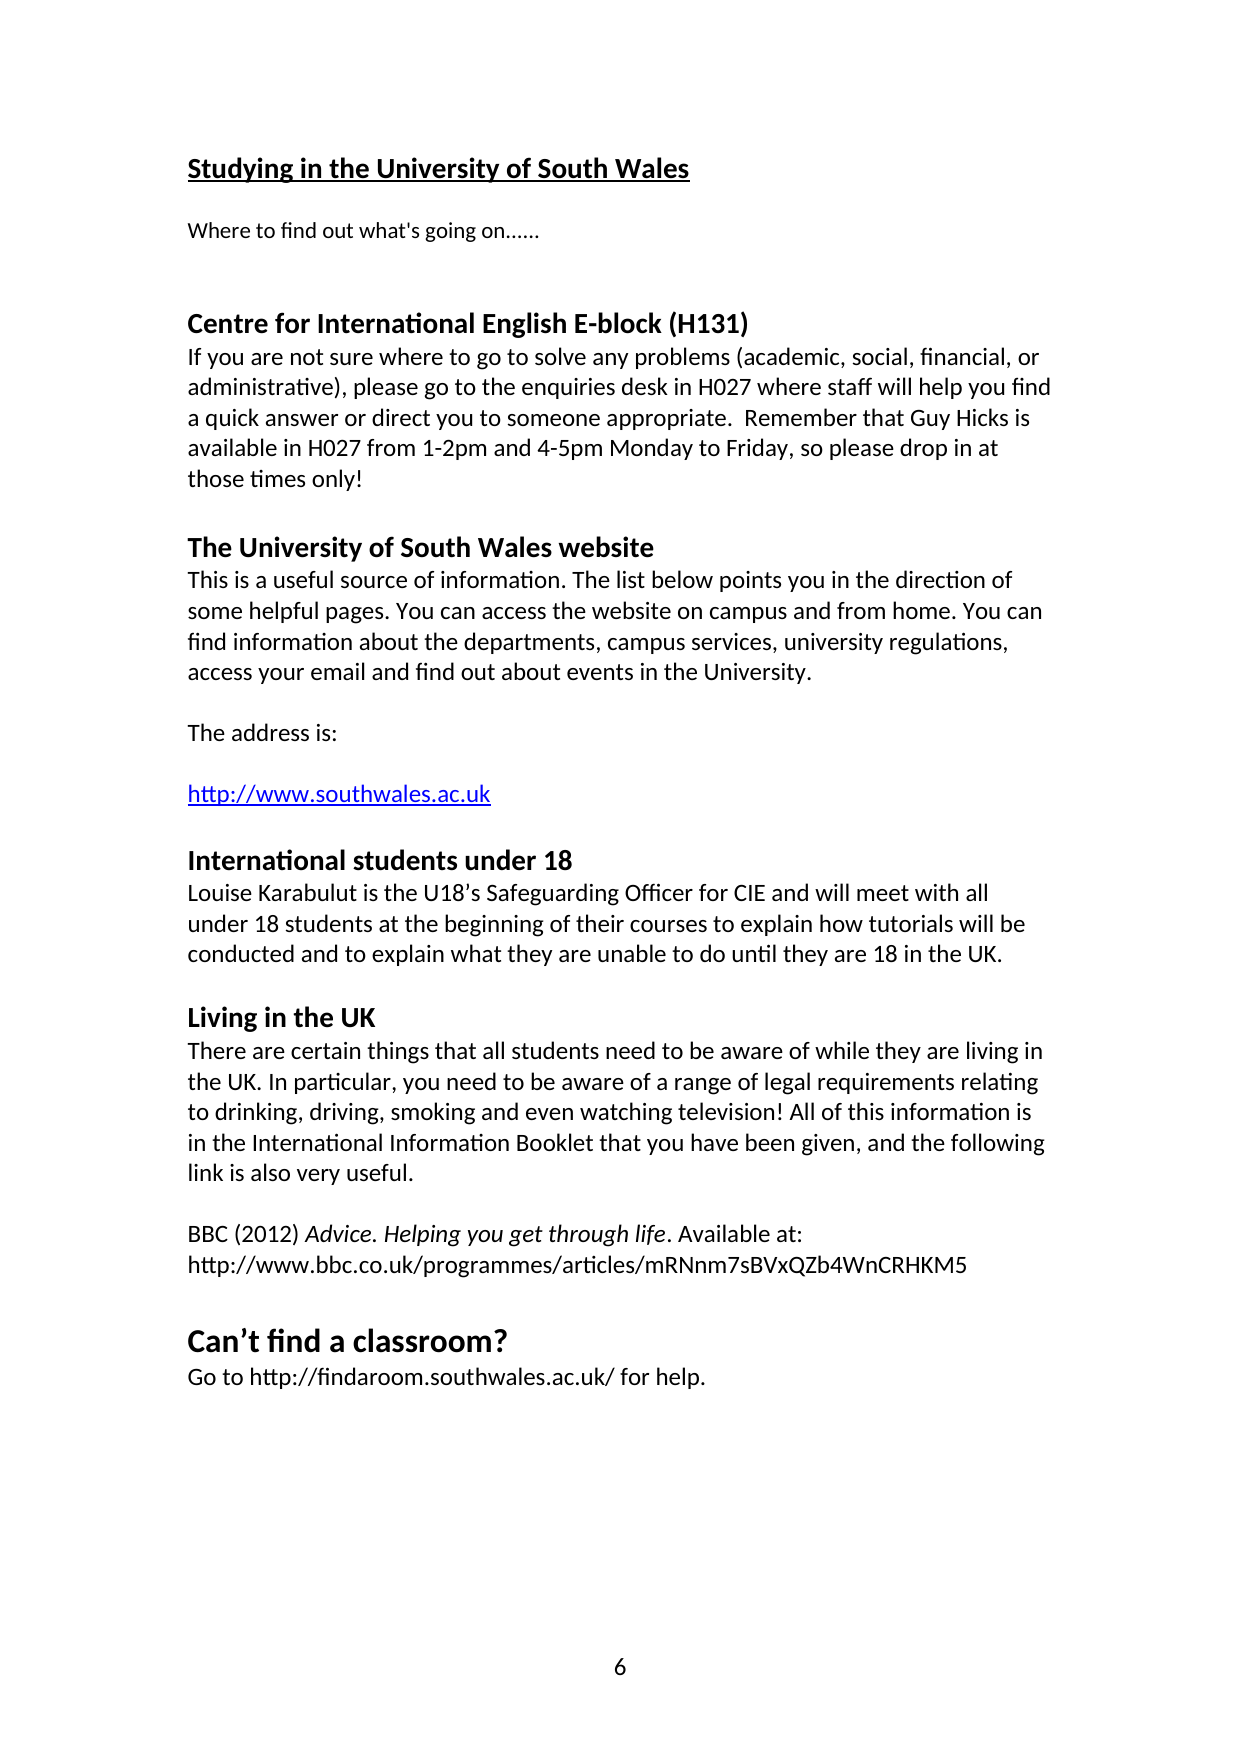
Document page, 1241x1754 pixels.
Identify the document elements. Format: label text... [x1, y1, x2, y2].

text There are certain things that all students need to be aware of while they are living in the UK. In particular, you need to be aware of a range of legal requirements relating to drinking, driving, smoking and even watching television! All of this information is in the International Information Booklet that you have been given, and the following link is also very useful. BBC (2012) Advice. Helping you get through life. Available at: http://www.bbc.co.uk/programmes/articles/mRNnm7sBVxQZb4WnCRHKM5 [187, 1035, 1053, 1279]
text The address is: [187, 717, 1053, 748]
text Go to http://findaroom.southwales.ac.uk/ for help. [187, 1361, 1053, 1391]
text Louise Karabulut is the U18’s Safeguarding Officer for CIE and will meet with all under 18 students at the beginning of their courses to explain how tutorials will be conducted and to explain what they are unable to do until they are 18 in the UK. [187, 877, 1053, 969]
text The University of South Wales website [187, 529, 1053, 565]
text Centre for International English E-block (H131) [187, 305, 1053, 341]
text This is a useful source of information. The list below points you in the direction of some helpful pages. You can access the website on campus and from home. You can find information about the departments, campus services, university regulations, access your email and find out about events in the University. [187, 565, 1053, 687]
text Can’t find a classroom? [187, 1320, 1053, 1361]
text International students under 18 [187, 842, 1053, 877]
text If you are not sure where to go to solve any problems (academic, social, financial, or administrative), please go to the enquiries desk in H027 where staff will help you find a quick answer or direct you to someone appropriate. Remember that Guy Hicks is available in H027 from 1-2pm and 4-5pm Monday to Friday, so please drop in at those times only! [187, 341, 1053, 493]
text Where to find out what's going on...... [187, 216, 1053, 244]
text Living in the UK [187, 999, 1053, 1035]
text Studying in the University of South Wales [187, 150, 1053, 186]
text http://www.southwales.ac.uk [187, 778, 1053, 809]
